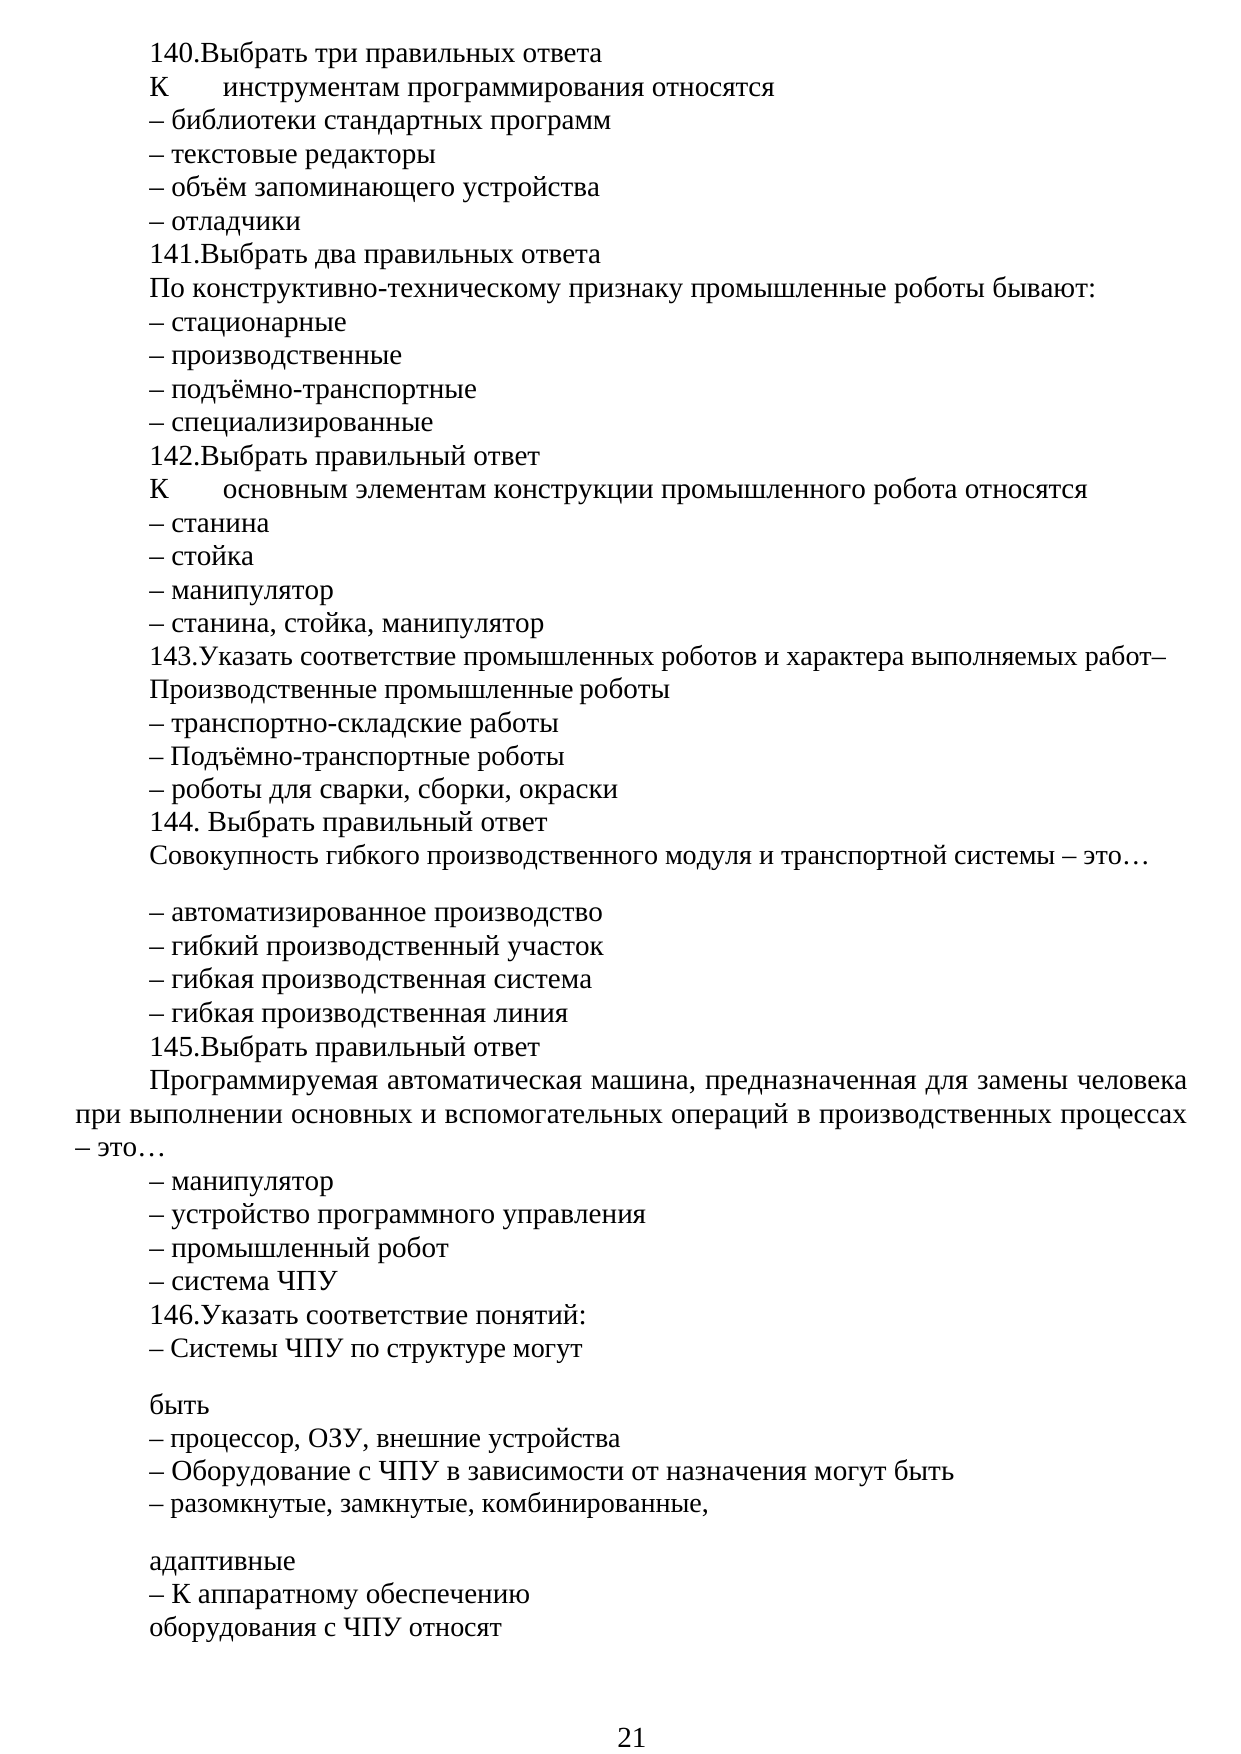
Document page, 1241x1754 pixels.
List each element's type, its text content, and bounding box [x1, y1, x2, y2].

text 142.Выбрать правильный ответ [75, 438, 1188, 471]
text – роботы для сварки, сборки, окраски [75, 771, 1188, 804]
text – транспортно-складские работы [75, 705, 1188, 739]
text – Системы ЧПУ по структуре могут [75, 1331, 1188, 1363]
text – система ЧПУ [75, 1263, 1188, 1297]
text 146.Указать соответствие понятий: [75, 1297, 1188, 1331]
text – подъёмно-транспортные [75, 371, 1188, 404]
text – разомкнутые, замкнутые, комбинированные, [75, 1487, 1188, 1519]
list инструментам программирования относятся [75, 69, 1188, 102]
text – производственные [75, 337, 1188, 371]
text – гибкий производственный участок [75, 928, 1188, 962]
text – библиотеки стандартных программ [75, 102, 1188, 136]
text – станина, стойка, манипулятор [75, 606, 1188, 639]
text 145.Выбрать правильный ответ [75, 1029, 1188, 1062]
text – промышленный робот [75, 1230, 1188, 1263]
text – Подъёмно-транспортные роботы [75, 739, 1188, 771]
text – манипулятор [75, 1163, 1188, 1196]
text – стойка [75, 538, 1188, 572]
text 141.Выбрать два правильных ответа [75, 237, 1188, 270]
text – отладчики [75, 203, 1188, 237]
text Совокупность гибкого производственного модуля и транспортной системы – это… [75, 838, 1188, 871]
text адаптивные [75, 1543, 1188, 1577]
text 143.Указать соответствие промышленных роботов и характера выполняемых работ– [75, 639, 1188, 672]
text – процессор, ОЗУ, внешние устройства [75, 1421, 1188, 1453]
text – станина [75, 505, 1188, 538]
text 140.Выбрать три правильных ответа [75, 35, 1188, 69]
text – стационарные [75, 304, 1188, 337]
text – манипулятор [75, 572, 1188, 606]
text По конструктивно-техническому признаку промышленные роботы бывают: [75, 270, 1188, 304]
text – гибкая производственная система [75, 962, 1188, 995]
text – текстовые редакторы [75, 136, 1188, 169]
text оборудования с ЧПУ относят [75, 1610, 1188, 1642]
text – специализированные [75, 404, 1188, 438]
text Программируемая автоматическая машина, предназначенная для замены человека при выполнении основных и вспомогательных операций в производственных процессах – это… [75, 1062, 1188, 1163]
text – гибкая производственная линия [75, 995, 1188, 1029]
text – устройство программного управления [75, 1196, 1188, 1230]
text – объём запоминающего устройства [75, 169, 1188, 203]
text 144. Выбрать правильный ответ [75, 804, 1188, 838]
text быть [75, 1387, 1188, 1421]
text – К аппаратному обеспечению [75, 1577, 1188, 1610]
list основным элементам конструкции промышленного робота относятся [75, 471, 1188, 505]
text – автоматизированное производство [75, 894, 1188, 928]
text – Оборудование с ЧПУ в зависимости от назначения могут быть [75, 1453, 1188, 1487]
text Производственные промышленные роботы [75, 672, 1188, 705]
